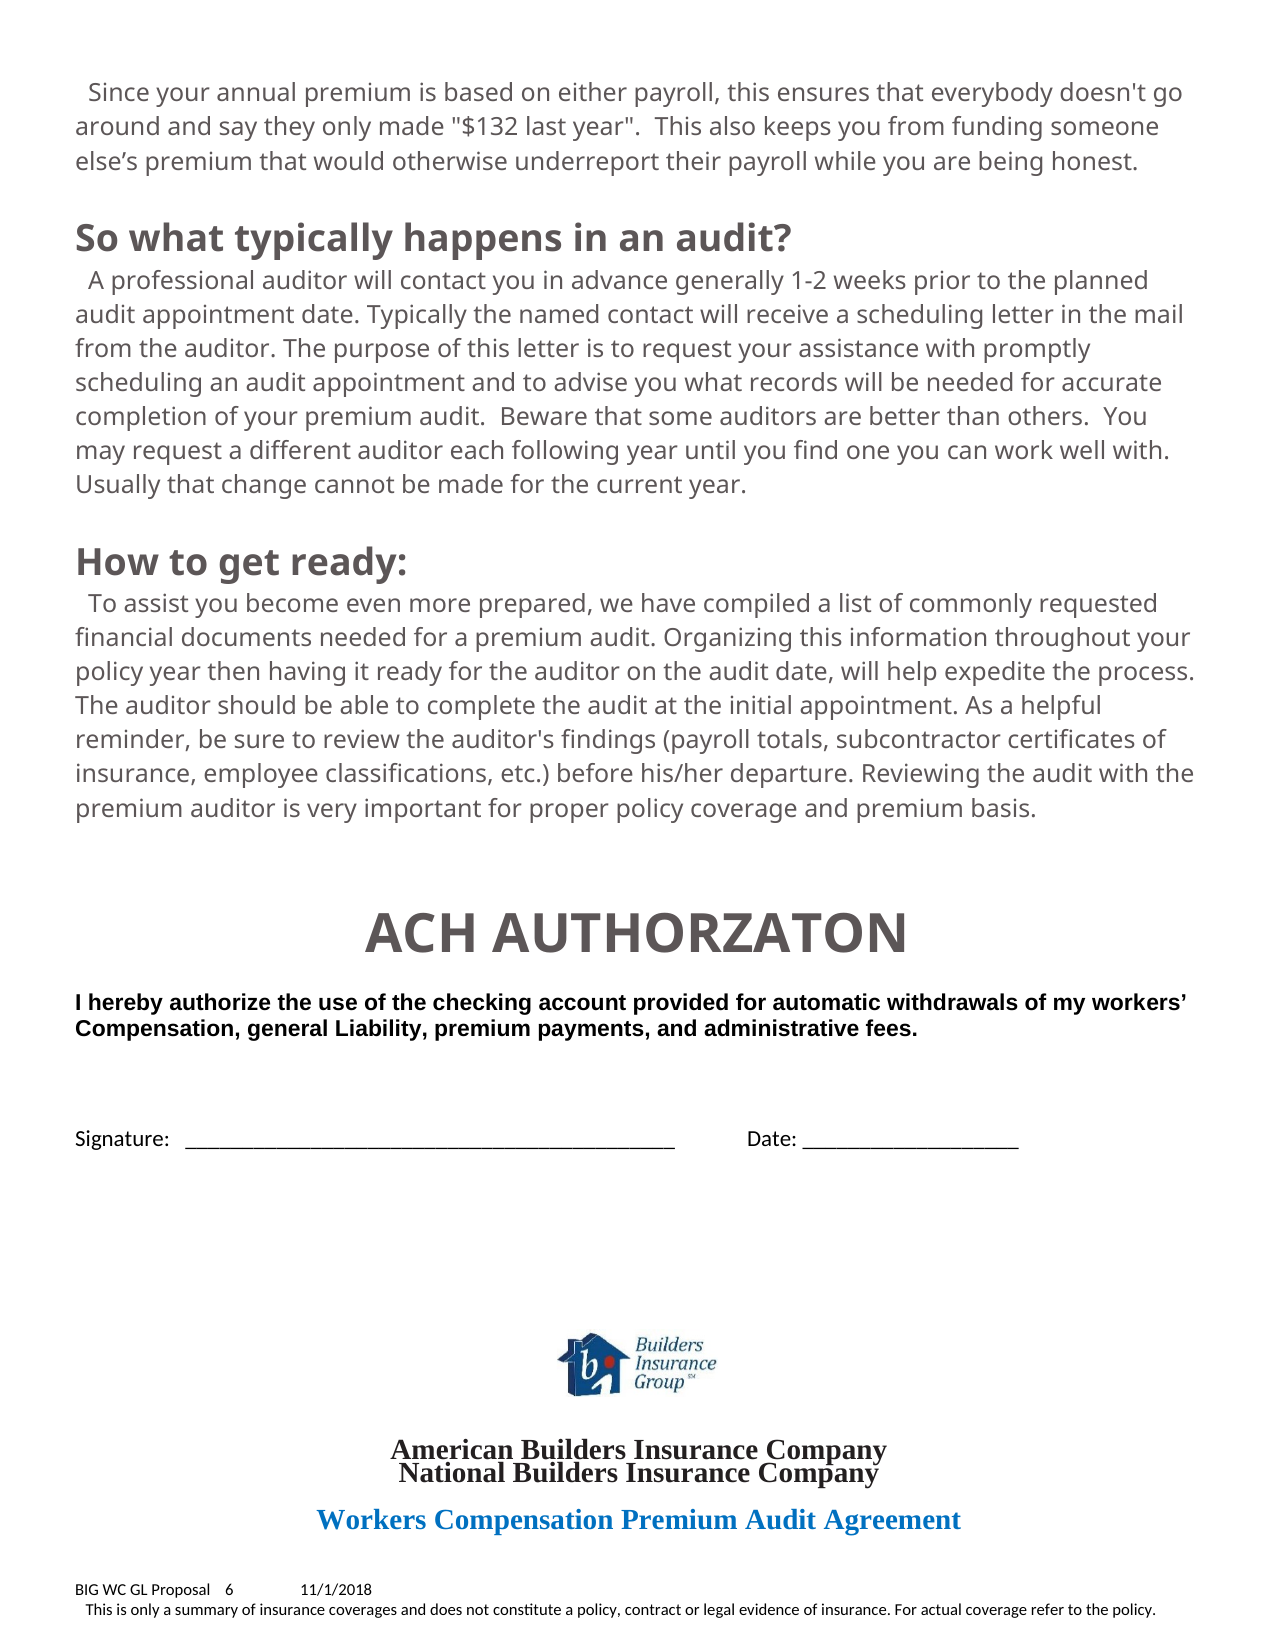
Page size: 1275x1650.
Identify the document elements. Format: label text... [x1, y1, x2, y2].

picture [556, 1329, 719, 1397]
text Workers Compensation Premium Audit Agreement [75, 1511, 1202, 1534]
text National Builders Insurance Company [75, 1464, 1202, 1488]
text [75, 75, 1200, 824]
text American Builders Insurance Company [75, 1441, 1202, 1464]
text I hereby authorize the use of the checking account provided for automatic withdrawals of my workers’ Compensation, general Liability, premium payments, and administrative fees. [75, 989, 1200, 1042]
text ACH AUTHORZATON [75, 894, 1200, 968]
text Signature: ___________________________________________ Date: ___________________ [75, 1124, 1200, 1152]
